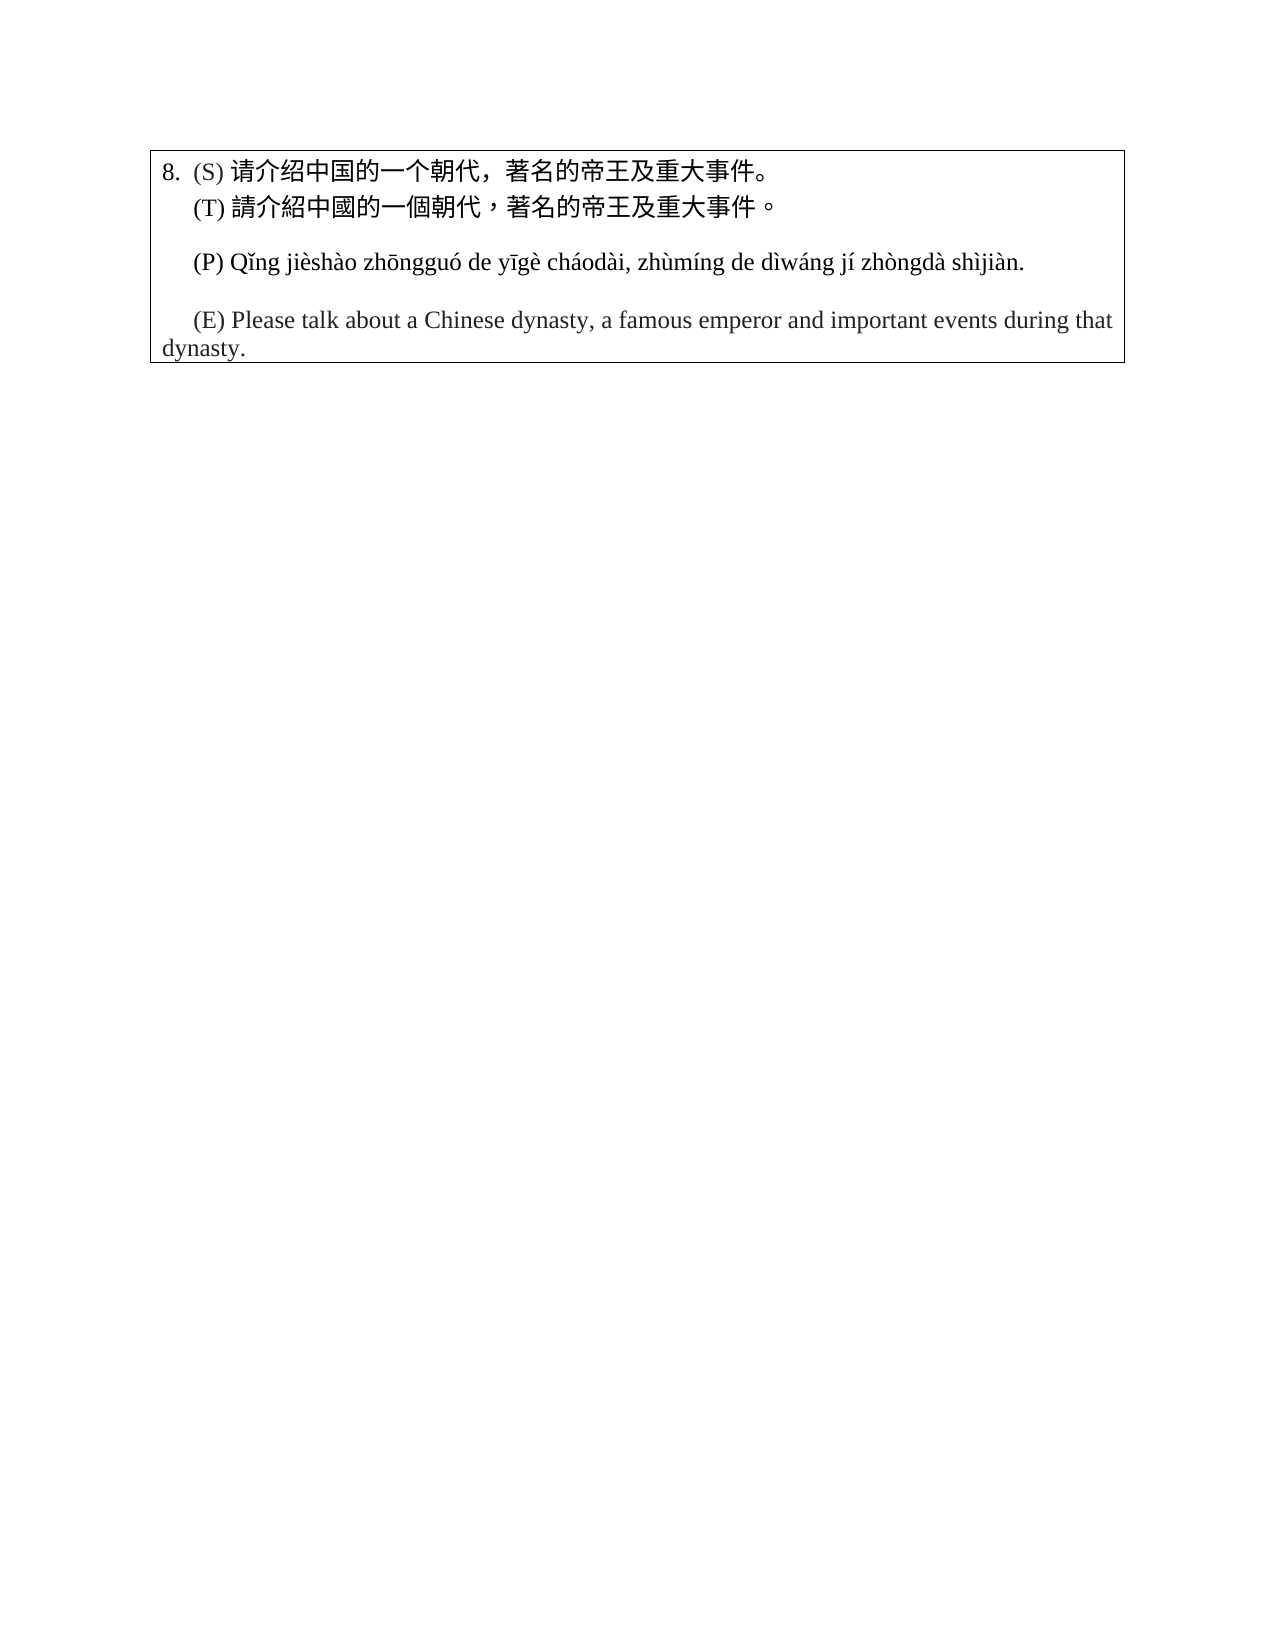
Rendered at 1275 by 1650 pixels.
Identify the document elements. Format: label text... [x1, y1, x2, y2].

table_cell 8. (S) 请介绍中国的一个朝代，著名的帝王及重大事件。 (T) 請介紹中國的一個朝代，著名的帝王及重大事件。 (P) Qǐng jièshào zhōngguó de yīgè cháodài, zhùmíng de dìwáng jí zhòngdà shìjiàn. (E) Please talk about a Chinese dynasty, a famous emperor and important events during that dynasty. [151, 151, 1124, 362]
